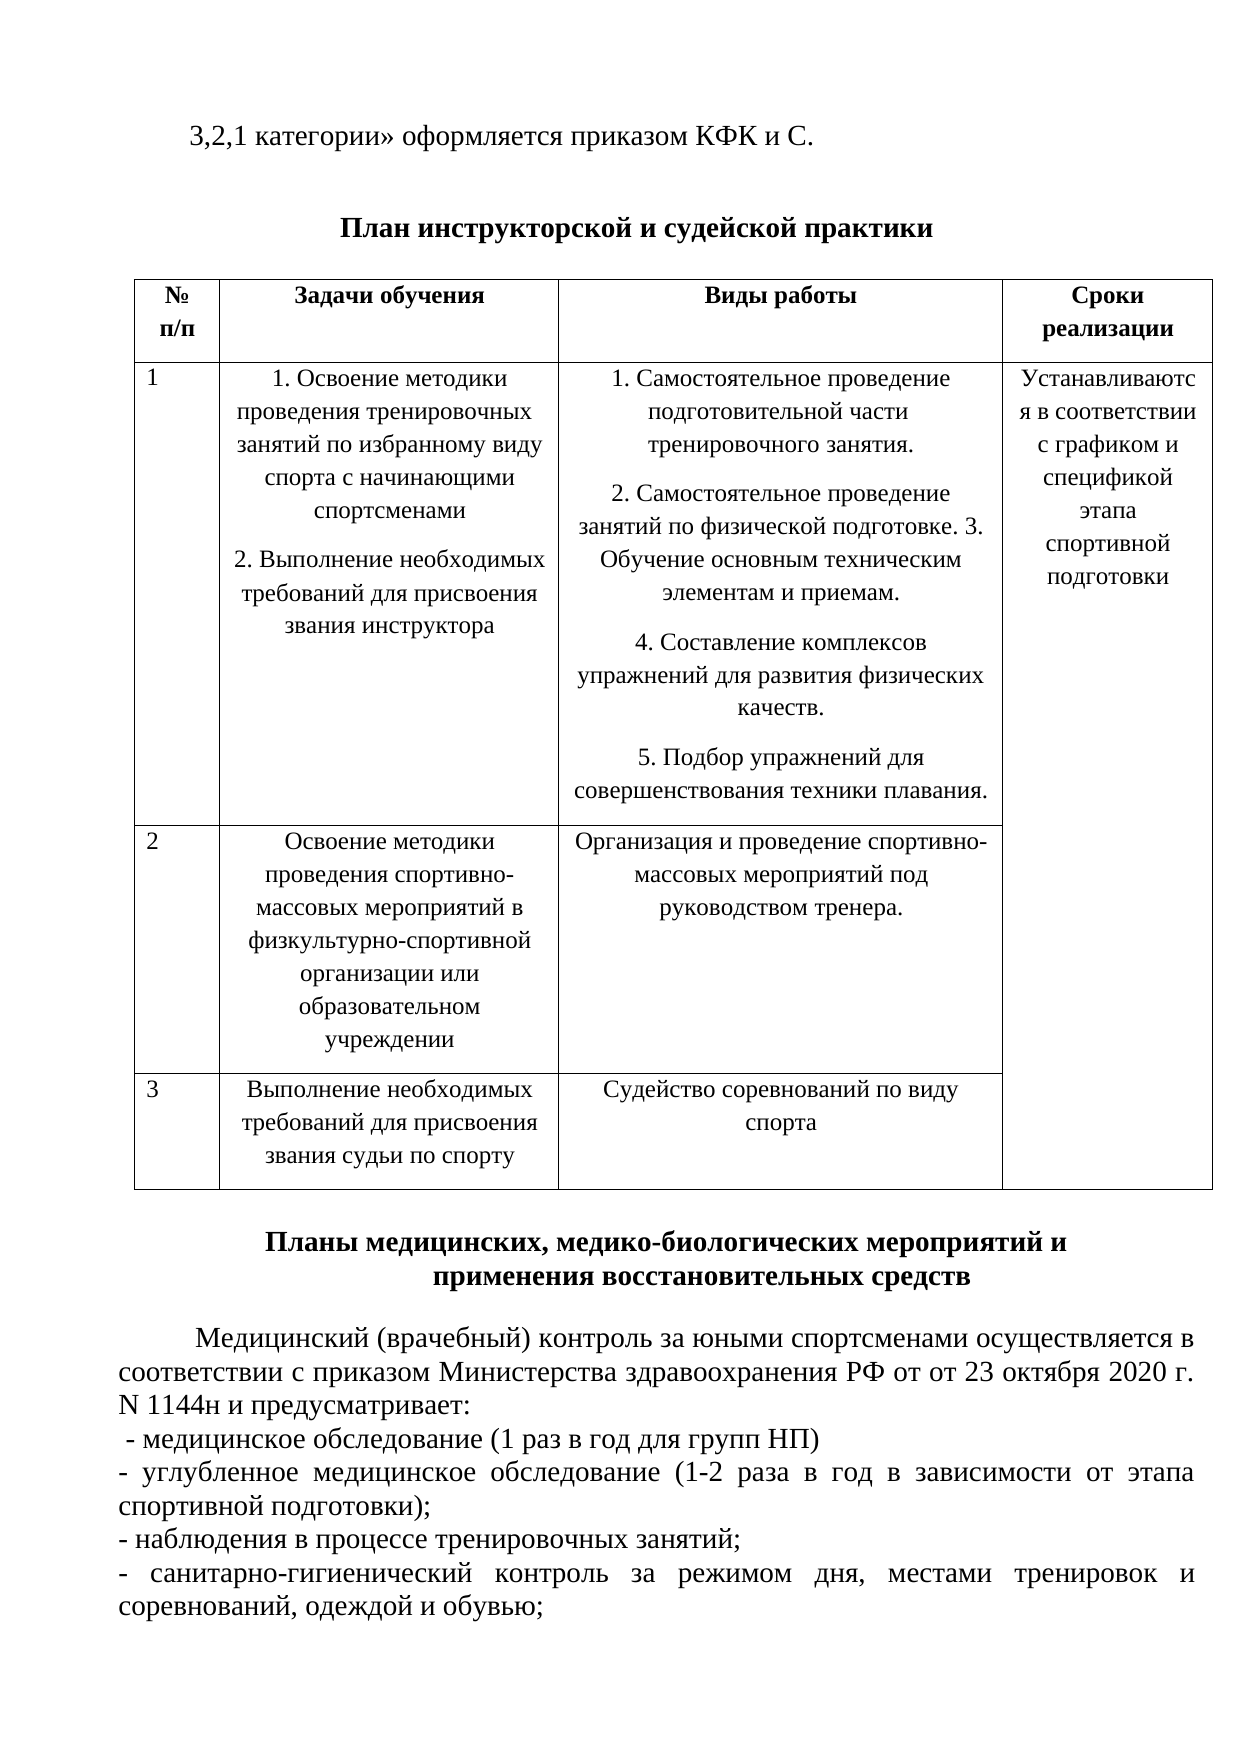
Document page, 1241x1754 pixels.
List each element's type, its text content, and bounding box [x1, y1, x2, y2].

table_cell 2 [135, 826, 219, 1073]
text Планы медицинских, медико-биологических мероприятий и [192, 1224, 1196, 1258]
text применения восстановительных средств [192, 1258, 1196, 1291]
table_cell Выполнение необходимых требований для присвоения звания судьи по спорту [220, 1074, 558, 1189]
table_cell Организация и проведение спортивно- массовых мероприятий под руководством тренера. [559, 826, 1002, 1073]
subtitle План инструкторской и судейской практики [143, 210, 1170, 244]
table_header Задачи обучения [220, 280, 558, 362]
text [189, 118, 1179, 152]
table_header Сроки реализации [1003, 280, 1212, 362]
table_header Виды работы [559, 280, 1002, 362]
table_cell Судейство соревнований по виду спорта [559, 1074, 1002, 1189]
table_cell Освоение методики проведения спортивно- массовых мероприятий в физкультурно-спортивной организации или образовательном учреждении [220, 826, 558, 1073]
text - наблюдения в процессе тренировочных занятий; [118, 1521, 1196, 1555]
table_cell Устанавливаются в соответствии с графиком и спецификой этапа спортивной подготовки [1003, 363, 1212, 1189]
table_cell 1 [135, 363, 219, 825]
text - медицинское обследование (1 раз в год для групп НП) [118, 1421, 1196, 1454]
text - санитарно-гигиенический контроль за режимом дня, местами тренировок и соревнований, одеждой и обувью; [118, 1555, 1196, 1622]
table_cell 3 [135, 1074, 219, 1189]
text - углубленное медицинское обследование (1-2 раза в год в зависимости от этапа спортивной подготовки); [118, 1454, 1196, 1521]
table_cell Самостоятельное проведение подготовительной части тренировочного занятия. Самостоятельное проведение занятий по физической подготовке. 3. Обучение основным техническим элементам и приемам. Составление комплексов упражнений для развития физических качеств. Подбор упражнений для совершенствования техники плавания. [559, 363, 1002, 825]
table_header № п/п [135, 280, 219, 362]
table_cell Освоение методики проведения тренировочных занятий по избранному виду спорта с начинающими спортсменами Выполнение необходимых требований для присвоения звания инструктора [220, 363, 558, 825]
text Медицинский (врачебный) контроль за юными спортсменами осуществляется в соответствии с приказом Министерства здравоохранения РФ от от 23 октября 2020 г. N 1144н и предусматривает: [118, 1320, 1196, 1421]
